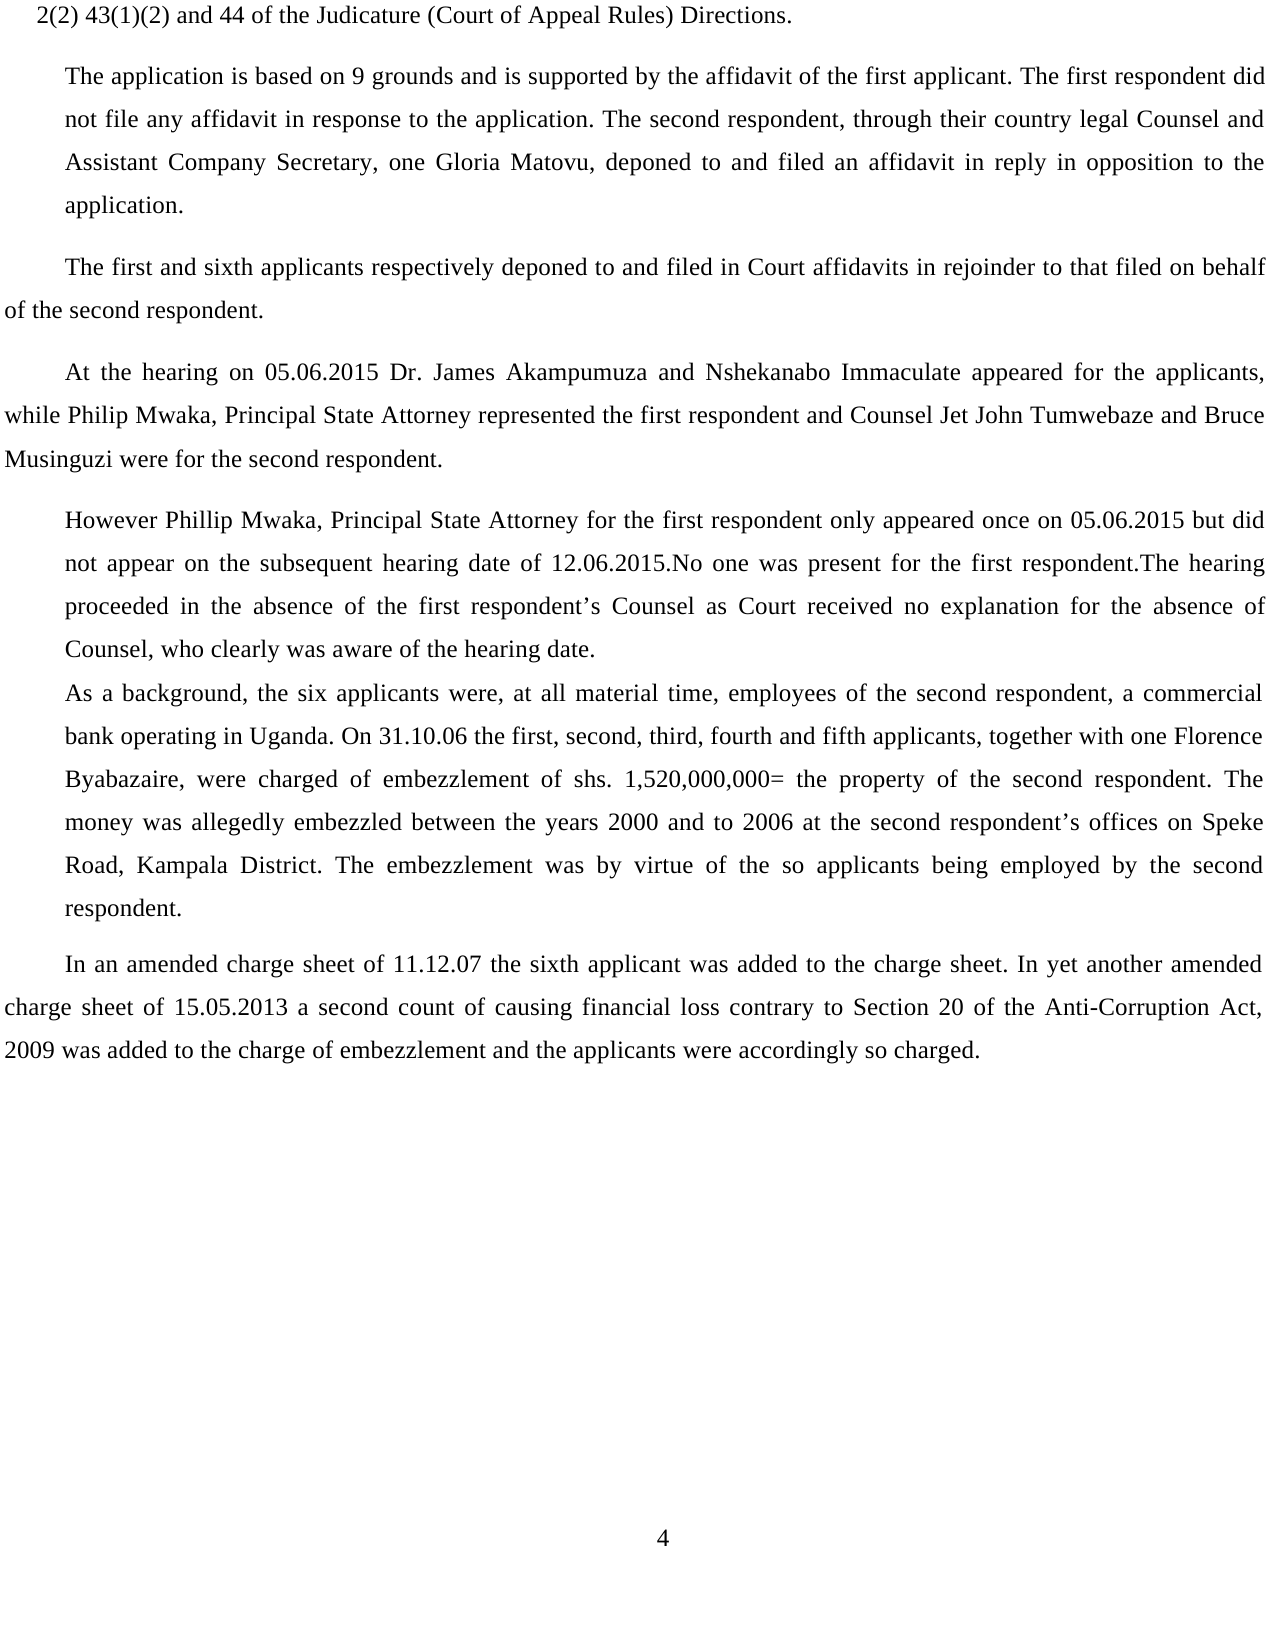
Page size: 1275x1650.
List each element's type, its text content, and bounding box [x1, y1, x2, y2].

text The application is based on 9 grounds and is supported by the affidavit of the first applicant. The first respondent did not file any affidavit in response to the application. The second respondent, through their country legal Counsel and Assistant Company Secretary, one Gloria Matovu, deponed to and filed an affidavit in reply in opposition to the application. [64, 61, 1269, 219]
text 4 [657, 1523, 1171, 1546]
text At the hearing on 05.06.2015 Dr. James Akampumuza and Nshekanabo Immaculate appeared for the applicants, while Philip Mwaka, Principal State Attorney represented the first respondent and Counsel Jet John Tumwebaze and Bruce Musinguzi were for the second respondent. [4, 357, 1269, 472]
text 2(2) 43(1)(2) and 44 of the Judicature (Court of Appeal Rules) Directions. [4, 0, 1269, 29]
text As a background, the six applicants were, at all material time, employees of the second respondent, a commercial bank operating in Uganda. On 31.10.06 the first, second, third, fourth and fifth applicants, together with one Florence Byabazaire, were charged of embezzlement of shs. 1,520,000,000= the property of the second respondent. The money was allegedly embezzled between the years 2000 and to 2006 at the second respondent’s offices on Speke Road, Kampala District. The embezzlement was by virtue of the so applicants being employed by the second respondent. [64, 678, 1267, 922]
text In an amended charge sheet of 11.12.07 the sixth applicant was added to the charge sheet. In yet another amended charge sheet of 15.05.2013 a second count of causing financial loss contrary to Section 20 of the Anti-Corruption Act, 2009 was added to the charge of embezzlement and the applicants were accordingly so charged. [4, 949, 1267, 1064]
text However Phillip Mwaka, Principal State Attorney for the first respondent only appeared once on 05.06.2015 but did not appear on the subsequent hearing date of 12.06.2015.No one was present for the first respondent.The hearing proceeded in the absence of the first respondent’s Counsel as Court received no explanation for the absence of Counsel, who clearly was aware of the hearing date. [64, 505, 1269, 663]
text The first and sixth applicants respectively deponed to and filed in Court affidavits in rejoinder to that filed on behalf of the second respondent. [4, 252, 1269, 324]
